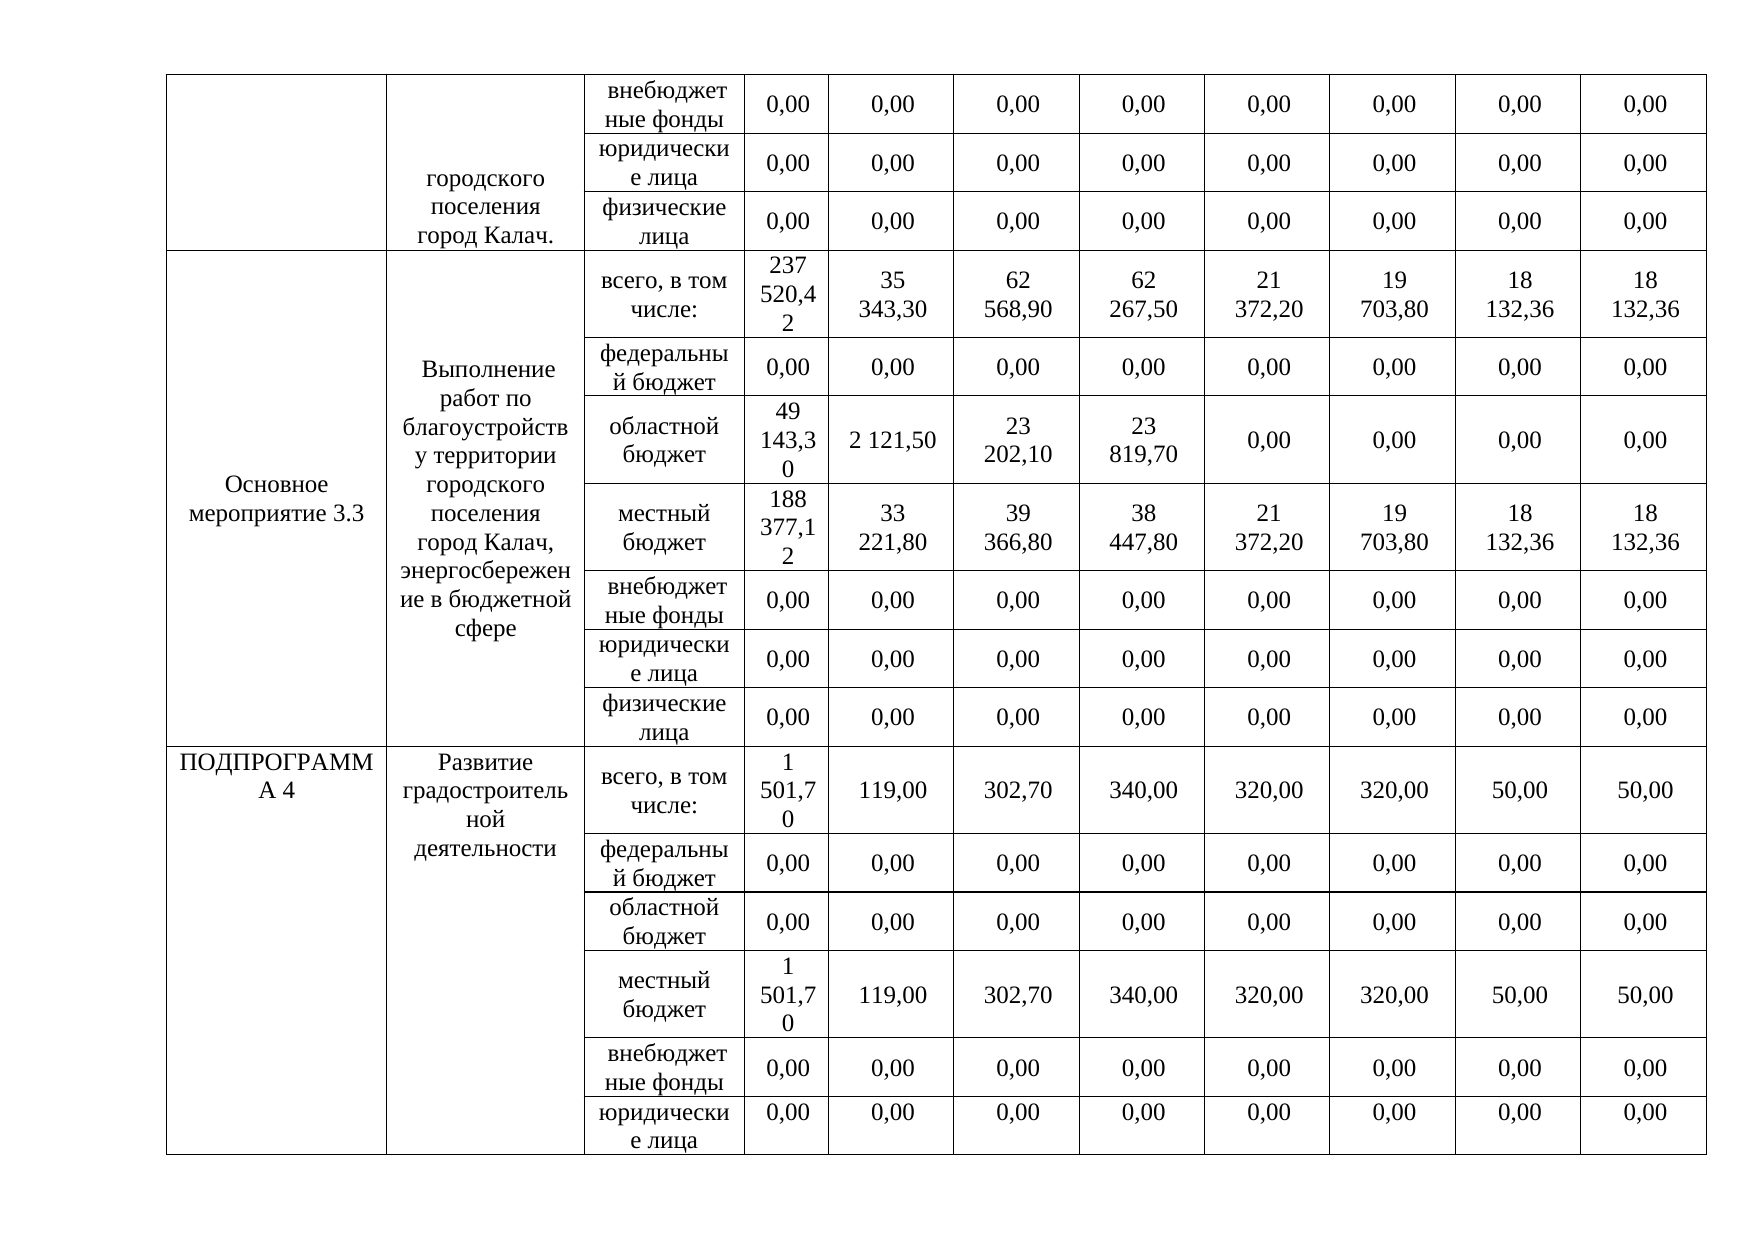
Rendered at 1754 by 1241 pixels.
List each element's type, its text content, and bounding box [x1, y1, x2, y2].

table_cell 0,00 [1581, 571, 1706, 628]
table_cell 0,00 [1330, 571, 1455, 628]
table_cell юридические лица [585, 1097, 744, 1154]
table_cell 50,00 [1581, 747, 1706, 833]
table_cell 0,00 [954, 893, 1079, 950]
table_cell 62 568,90 [954, 251, 1079, 337]
table_cell 0,00 [1080, 1097, 1204, 1154]
table_cell 0,00 [1456, 834, 1580, 891]
table_cell внебюджетные фонды [585, 1038, 744, 1096]
table_cell юридические лица [585, 134, 744, 191]
table_cell 62 267,50 [1080, 251, 1204, 337]
table_cell 0,00 [1205, 1097, 1329, 1154]
table_cell 0,00 [829, 893, 953, 950]
table_cell 0,00 [1581, 630, 1706, 687]
table_cell 320,00 [1330, 951, 1455, 1037]
table_cell 320,00 [1205, 747, 1329, 833]
table_cell 0,00 [1456, 192, 1580, 249]
table_cell 0,00 [829, 688, 953, 746]
table_cell 0,00 [1456, 75, 1580, 132]
table_cell 0,00 [1330, 192, 1455, 249]
table_cell 0,00 [954, 192, 1079, 249]
table_cell 0,00 [1456, 630, 1580, 687]
table_cell 0,00 [1581, 1038, 1706, 1096]
table_cell 0,00 [829, 630, 953, 687]
table_cell физические лица [585, 688, 744, 746]
table_cell 0,00 [1456, 1038, 1580, 1096]
table_cell 35 343,30 [829, 251, 953, 337]
table_cell 0,00 [1456, 893, 1580, 950]
table_cell 0,00 [1581, 834, 1706, 891]
table_cell 18 132,36 [1581, 484, 1706, 570]
table_cell 0,00 [829, 1097, 953, 1154]
table_cell 0,00 [829, 338, 953, 395]
table_cell 320,00 [1205, 951, 1329, 1037]
table_cell 0,00 [745, 834, 828, 891]
table_cell 0,00 [1581, 134, 1706, 191]
table_cell 0,00 [954, 1038, 1079, 1096]
table_cell 0,00 [1080, 1038, 1204, 1096]
table_cell 0,00 [1330, 1038, 1455, 1096]
table_cell 0,00 [745, 688, 828, 746]
table_cell 1 501,70 [745, 747, 828, 833]
table_cell внебюджетные фонды [585, 75, 744, 132]
table_cell 0,00 [1581, 1097, 1706, 1154]
table_cell 0,00 [954, 834, 1079, 891]
table_cell 21 372,20 [1205, 484, 1329, 570]
table_cell 0,00 [1330, 338, 1455, 395]
table_cell 0,00 [1205, 192, 1329, 249]
table_cell 50,00 [1456, 951, 1580, 1037]
table_cell 0,00 [745, 75, 828, 132]
table_cell 0,00 [954, 338, 1079, 395]
table_cell Выполнение работ по благоустройству территории городского поселения город Калач, энергосбережение в бюджетной сфере [387, 251, 584, 746]
table_cell 49 143,30 [745, 396, 828, 483]
table_cell 19 703,80 [1330, 251, 1455, 337]
table_cell 320,00 [1330, 747, 1455, 833]
table_cell Основное мероприятие 3.3 [167, 251, 386, 746]
table_cell 0,00 [1330, 630, 1455, 687]
table_cell 0,00 [1330, 75, 1455, 132]
table_cell 340,00 [1080, 951, 1204, 1037]
table_cell 39 366,80 [954, 484, 1079, 570]
table_cell юридические лица [585, 630, 744, 687]
table_cell 0,00 [1080, 571, 1204, 628]
table_cell 0,00 [1456, 688, 1580, 746]
table_cell внебюджетные фонды [585, 571, 744, 628]
table_cell 0,00 [954, 134, 1079, 191]
table_cell 0,00 [1205, 893, 1329, 950]
table_cell 0,00 [1581, 338, 1706, 395]
table_cell 0,00 [745, 1038, 828, 1096]
table_cell 0,00 [745, 893, 828, 950]
table_cell 0,00 [1080, 192, 1204, 249]
table_cell 2 121,50 [829, 396, 953, 483]
table_cell местный бюджет [585, 484, 744, 570]
table_cell областной бюджет [585, 396, 744, 483]
table_cell 0,00 [745, 1097, 828, 1154]
table_cell 50,00 [1581, 951, 1706, 1037]
table_cell 0,00 [954, 1097, 1079, 1154]
table_cell 0,00 [1456, 396, 1580, 483]
table_cell 0,00 [1330, 893, 1455, 950]
table_cell всего, в том числе: [585, 251, 744, 337]
table_cell 18 132,36 [1456, 251, 1580, 337]
table_cell 0,00 [1205, 396, 1329, 483]
table_cell 19 703,80 [1330, 484, 1455, 570]
table_cell 0,00 [1330, 1097, 1455, 1154]
table_cell 0,00 [1581, 192, 1706, 249]
table_cell 119,00 [829, 747, 953, 833]
table_cell 50,00 [1456, 747, 1580, 833]
table_cell 18 132,36 [1456, 484, 1580, 570]
table_cell 0,00 [745, 134, 828, 191]
table_cell 0,00 [1456, 338, 1580, 395]
table_cell 0,00 [1080, 134, 1204, 191]
table_cell 0,00 [1330, 396, 1455, 483]
table_cell 0,00 [745, 571, 828, 628]
table_cell местный бюджет [585, 951, 744, 1037]
table_cell 0,00 [1581, 893, 1706, 950]
table_cell 237 520,42 [745, 251, 828, 337]
table_cell 0,00 [1080, 338, 1204, 395]
table_cell 0,00 [954, 688, 1079, 746]
table_cell 0,00 [829, 1038, 953, 1096]
table_cell 0,00 [1205, 834, 1329, 891]
table_cell всего, в том числе: [585, 747, 744, 833]
table_cell 23 819,70 [1080, 396, 1204, 483]
table_cell областной бюджет [585, 893, 744, 950]
table_cell 0,00 [1205, 630, 1329, 687]
table_cell 0,00 [745, 338, 828, 395]
table_cell 0,00 [954, 630, 1079, 687]
table_cell 0,00 [1581, 75, 1706, 132]
table_cell 0,00 [829, 834, 953, 891]
table_cell 23 202,10 [954, 396, 1079, 483]
table_cell 0,00 [1205, 75, 1329, 132]
table_cell 0,00 [1205, 571, 1329, 628]
table_cell 0,00 [1330, 134, 1455, 191]
table_cell 0,00 [1456, 134, 1580, 191]
table_cell 0,00 [1080, 688, 1204, 746]
table_cell 0,00 [829, 75, 953, 132]
table_cell 302,70 [954, 747, 1079, 833]
table_cell 188 377,12 [745, 484, 828, 570]
table_cell 0,00 [1205, 134, 1329, 191]
table_cell ПОДПРОГРАММА 4 [167, 747, 386, 1154]
table_cell 0,00 [1205, 338, 1329, 395]
table_cell 0,00 [829, 192, 953, 249]
table_cell 0,00 [1205, 688, 1329, 746]
table_cell 0,00 [1080, 630, 1204, 687]
table_cell 0,00 [1456, 1097, 1580, 1154]
table_cell 0,00 [954, 75, 1079, 132]
table_cell 21 372,20 [1205, 251, 1329, 337]
table_cell 0,00 [954, 571, 1079, 628]
table_cell 0,00 [1330, 834, 1455, 891]
table_cell 340,00 [1080, 747, 1204, 833]
table_cell федеральный бюджет [585, 338, 744, 395]
table_cell 1 501,70 [745, 951, 828, 1037]
table_cell 18 132,36 [1581, 251, 1706, 337]
table_cell 302,70 [954, 951, 1079, 1037]
table_cell 0,00 [1581, 688, 1706, 746]
table_cell 33 221,80 [829, 484, 953, 570]
table_cell 0,00 [1581, 396, 1706, 483]
table_cell Развитие градостроительной деятельности [387, 747, 584, 1154]
table_cell 38 447,80 [1080, 484, 1204, 570]
table_cell 0,00 [745, 192, 828, 249]
table_cell 0,00 [1080, 893, 1204, 950]
table_cell федеральный бюджет [585, 834, 744, 891]
table_cell физические лица [585, 192, 744, 249]
table_cell 0,00 [1080, 75, 1204, 132]
table_cell 0,00 [829, 571, 953, 628]
table_cell 0,00 [1456, 571, 1580, 628]
table_cell 0,00 [1080, 834, 1204, 891]
table_cell 119,00 [829, 951, 953, 1037]
table_cell 0,00 [1205, 1038, 1329, 1096]
table_cell 0,00 [1330, 688, 1455, 746]
table_cell 0,00 [829, 134, 953, 191]
table_cell 0,00 [745, 630, 828, 687]
